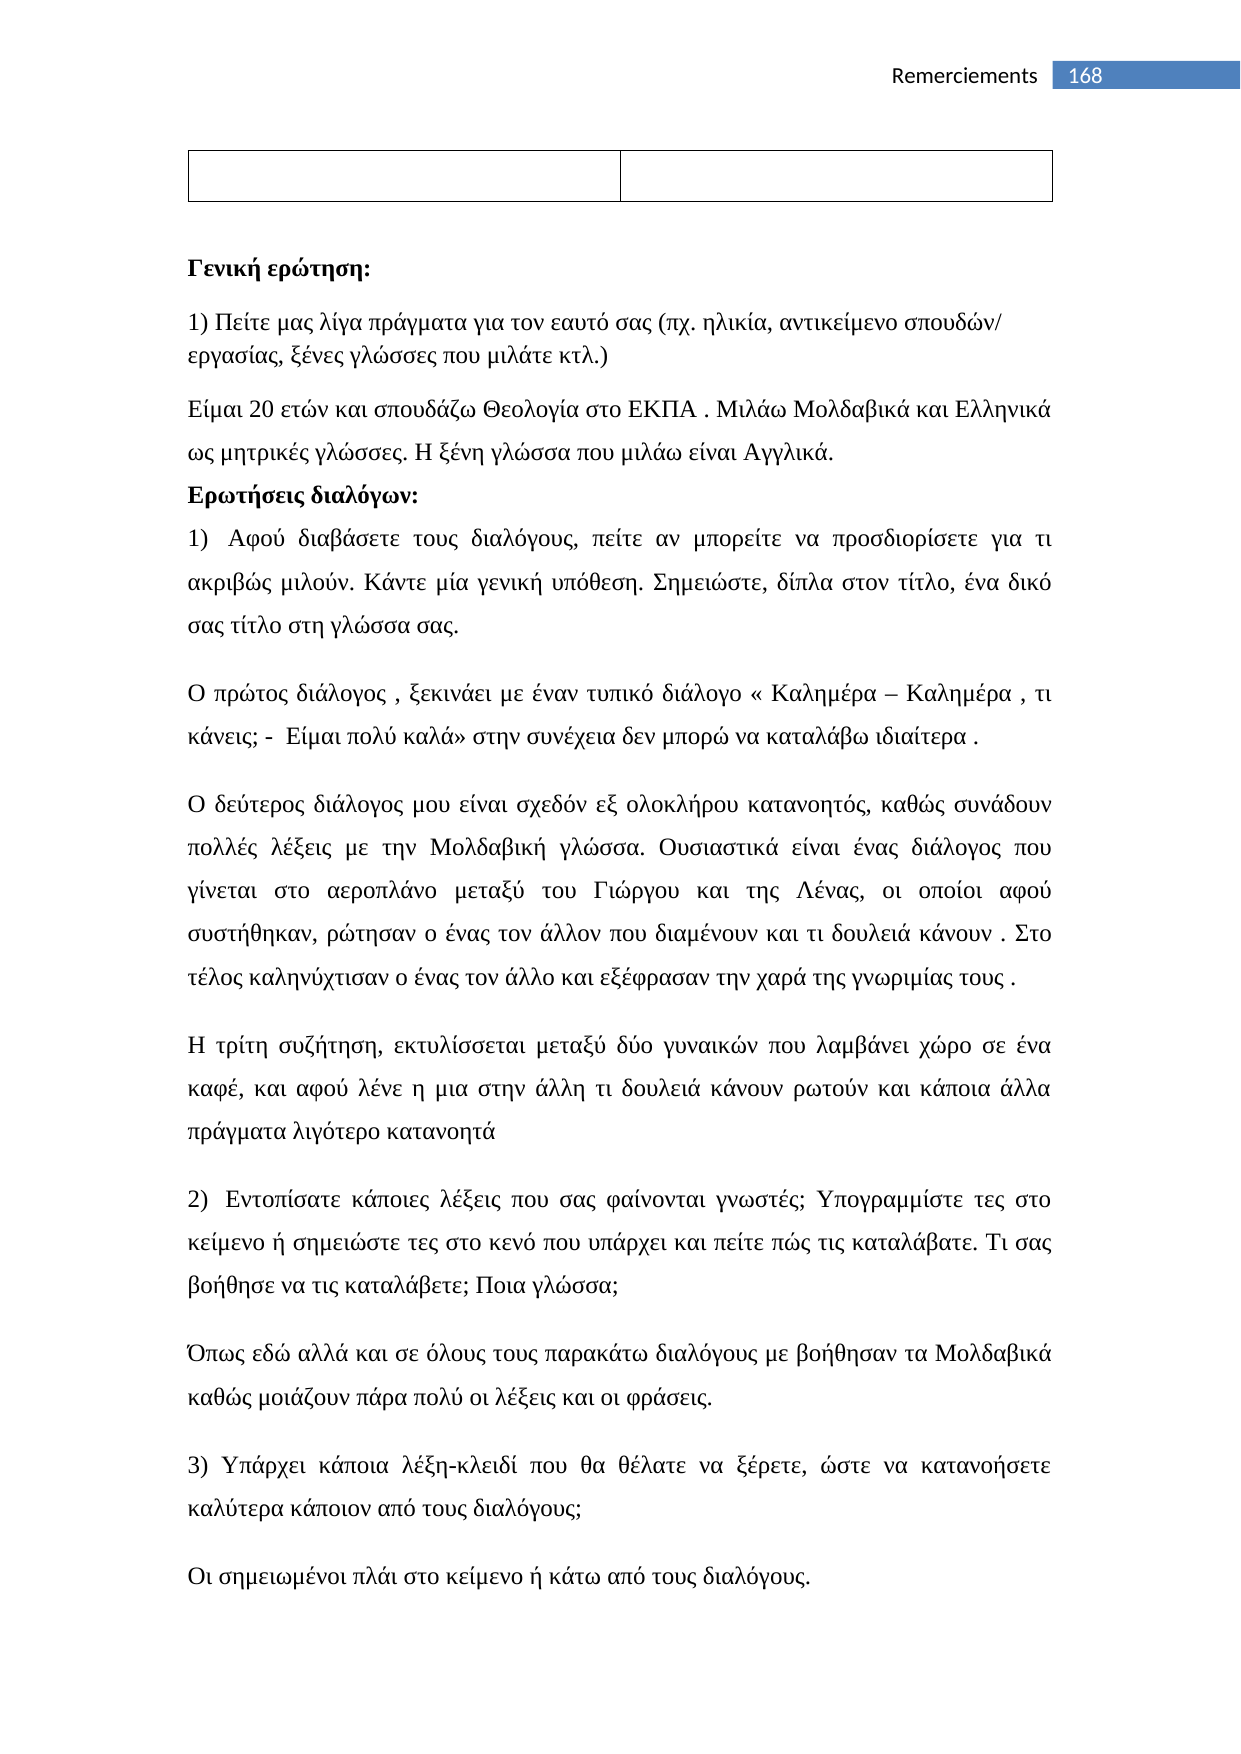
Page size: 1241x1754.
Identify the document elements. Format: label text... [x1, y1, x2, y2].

text 1) Αφού διαβάσετε τους διαλόγους, πείτε αν μπορείτε να προσδιορίσετε για τι ακριβώς μιλούν. Κάντε μία γενική υπόθεση. Σημειώστε, δίπλα στον τίτλο, ένα δικό σας τίτλο στη γλώσσα σας. [187, 523, 1053, 638]
text Όπως εδώ αλλά και σε όλους τους παρακάτω διαλόγους με βοήθησαν τα Μολδαβικά καθώς μοιάζουν πάρα πολύ οι λέξεις και οι φράσεις. [187, 1338, 1053, 1410]
text Ο πρώτος διάλογος , ξεκινάει με έναν τυπικό διάλογο « Καλημέρα – Καλημέρα , τι κάνεις; - Είμαι πολύ καλά» στην συνέχεια δεν μπορώ να καταλάβω ιδιαίτερα . [187, 678, 1053, 750]
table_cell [189, 151, 620, 201]
text Γενική ερώτηση: [187, 253, 1053, 282]
text Είμαι 20 ετών και σπουδάζω Θεολογία στο ΕΚΠΑ . Μιλάω Μολδαβικά και Ελληνικά ως μητρικές γλώσσες. Η ξένη γλώσσα που μιλάω είναι Αγγλικά. [187, 394, 1053, 466]
text 1) Πείτε μας λίγα πράγματα για τον εαυτό σας (πχ. ηλικία, αντικείμενο σπουδών/ εργασίας, ξένες γλώσσες που μιλάτε κτλ.) [187, 307, 1053, 369]
text Ερωτήσεις διαλόγων: [187, 480, 1053, 509]
text Οι σημειωμένοι πλάι στο κείμενο ή κάτω από τους διαλόγους. [187, 1561, 1053, 1590]
text 3) Υπάρχει κάποια λέξη-κλειδί που θα θέλατε να ξέρετε, ώστε να κατανοήσετε καλύτερα κάποιον από τους διαλόγους; [187, 1450, 1053, 1522]
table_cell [621, 151, 1052, 201]
text Ο δεύτερος διάλογος μου είναι σχεδόν εξ ολοκλήρου κατανοητός, καθώς συνάδουν πολλές λέξεις με την Μολδαβική γλώσσα. Ουσιαστικά είναι ένας διάλογος που γίνεται στο αεροπλάνο μεταξύ του Γιώργου και της Λένας, οι οποίοι αφού συστήθηκαν, ρώτησαν ο ένας τον άλλον που διαμένουν και τι δουλειά κάνουν . Στο τέλος καληνύχτισαν ο ένας τον άλλο και εξέφρασαν την χαρά της γνωριμίας τους . [187, 789, 1053, 990]
text 2) Εντοπίσατε κάποιες λέξεις που σας φαίνονται γνωστές; Υπογραμμίστε τες στο κείμενο ή σημειώστε τες στο κενό που υπάρχει και πείτε πώς τις καταλάβατε. Τι σας βοήθησε να τις καταλάβετε; Ποια γλώσσα; [187, 1184, 1053, 1299]
text Η τρίτη συζήτηση, εκτυλίσσεται μεταξύ δύο γυναικών που λαμβάνει χώρο σε ένα καφέ, και αφού λένε η μια στην άλλη τι δουλειά κάνουν ρωτούν και κάποια άλλα πράγματα λιγότερο κατανοητά [187, 1030, 1053, 1145]
